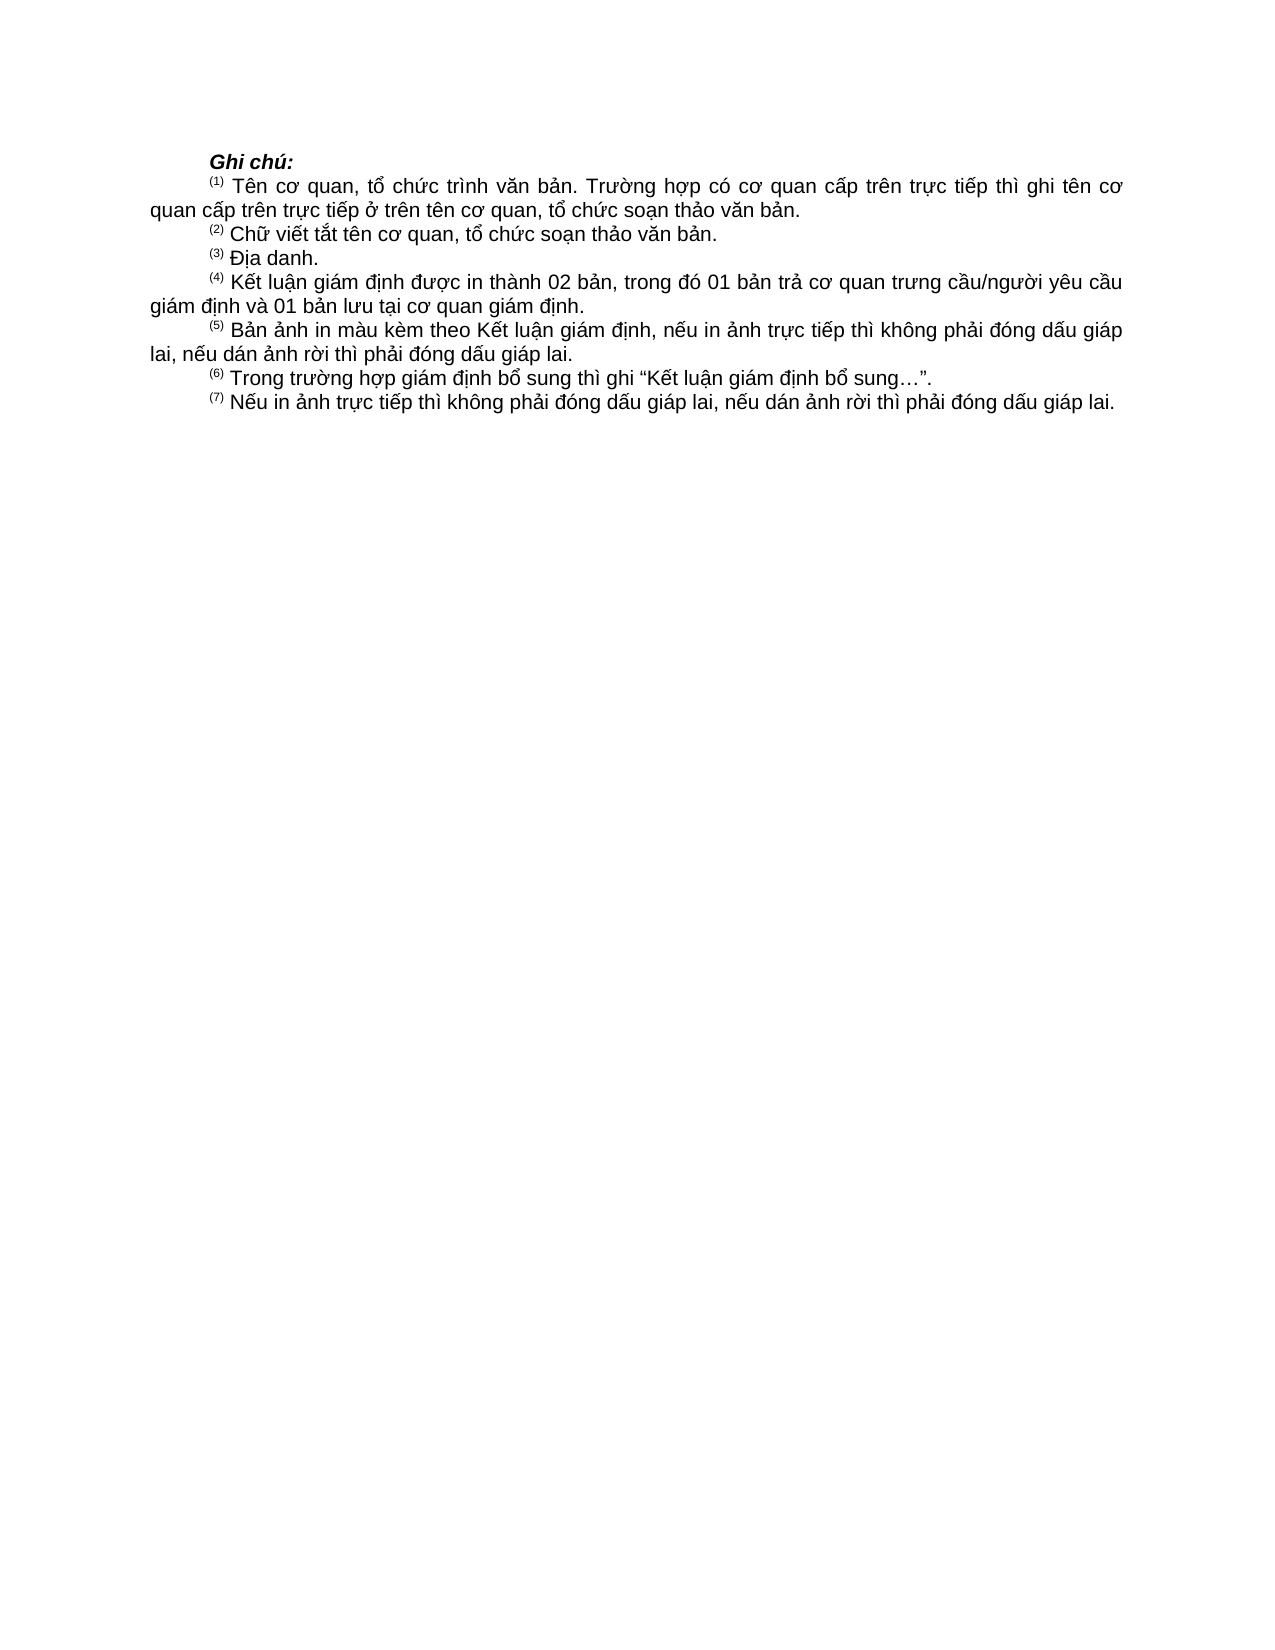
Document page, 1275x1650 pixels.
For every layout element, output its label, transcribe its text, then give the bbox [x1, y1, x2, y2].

text (6) Trong trường hợp giám định bổ sung thì ghi “Kết luận giám định bổ sung…”. [150, 366, 1125, 389]
text (7) Nếu in ảnh trực tiếp thì không phải đóng dấu giáp lai, nếu dán ảnh rời thì phải đóng dấu giáp lai. [150, 389, 1125, 413]
text (3) Địa danh. [150, 246, 1125, 270]
text Ghi chú: [150, 150, 1125, 174]
text (5) Bản ảnh in màu kèm theo Kết luận giám định, nếu in ảnh trực tiếp thì không phải đóng dấu giáp lai, nếu dán ảnh rời thì phải đóng dấu giáp lai. [150, 318, 1125, 366]
text (2) Chữ viết tắt tên cơ quan, tổ chức soạn thảo văn bản. [150, 222, 1125, 246]
text (1) Tên cơ quan, tổ chức trình văn bản. Trường hợp có cơ quan cấp trên trực tiếp thì ghi tên cơ quan cấp trên trực tiếp ở trên tên cơ quan, tổ chức soạn thảo văn bản. [150, 174, 1125, 222]
text (4) Kết luận giám định được in thành 02 bản, trong đó 01 bản trả cơ quan trưng cầu/người yêu cầu giám định và 01 bản lưu tại cơ quan giám định. [150, 270, 1125, 318]
